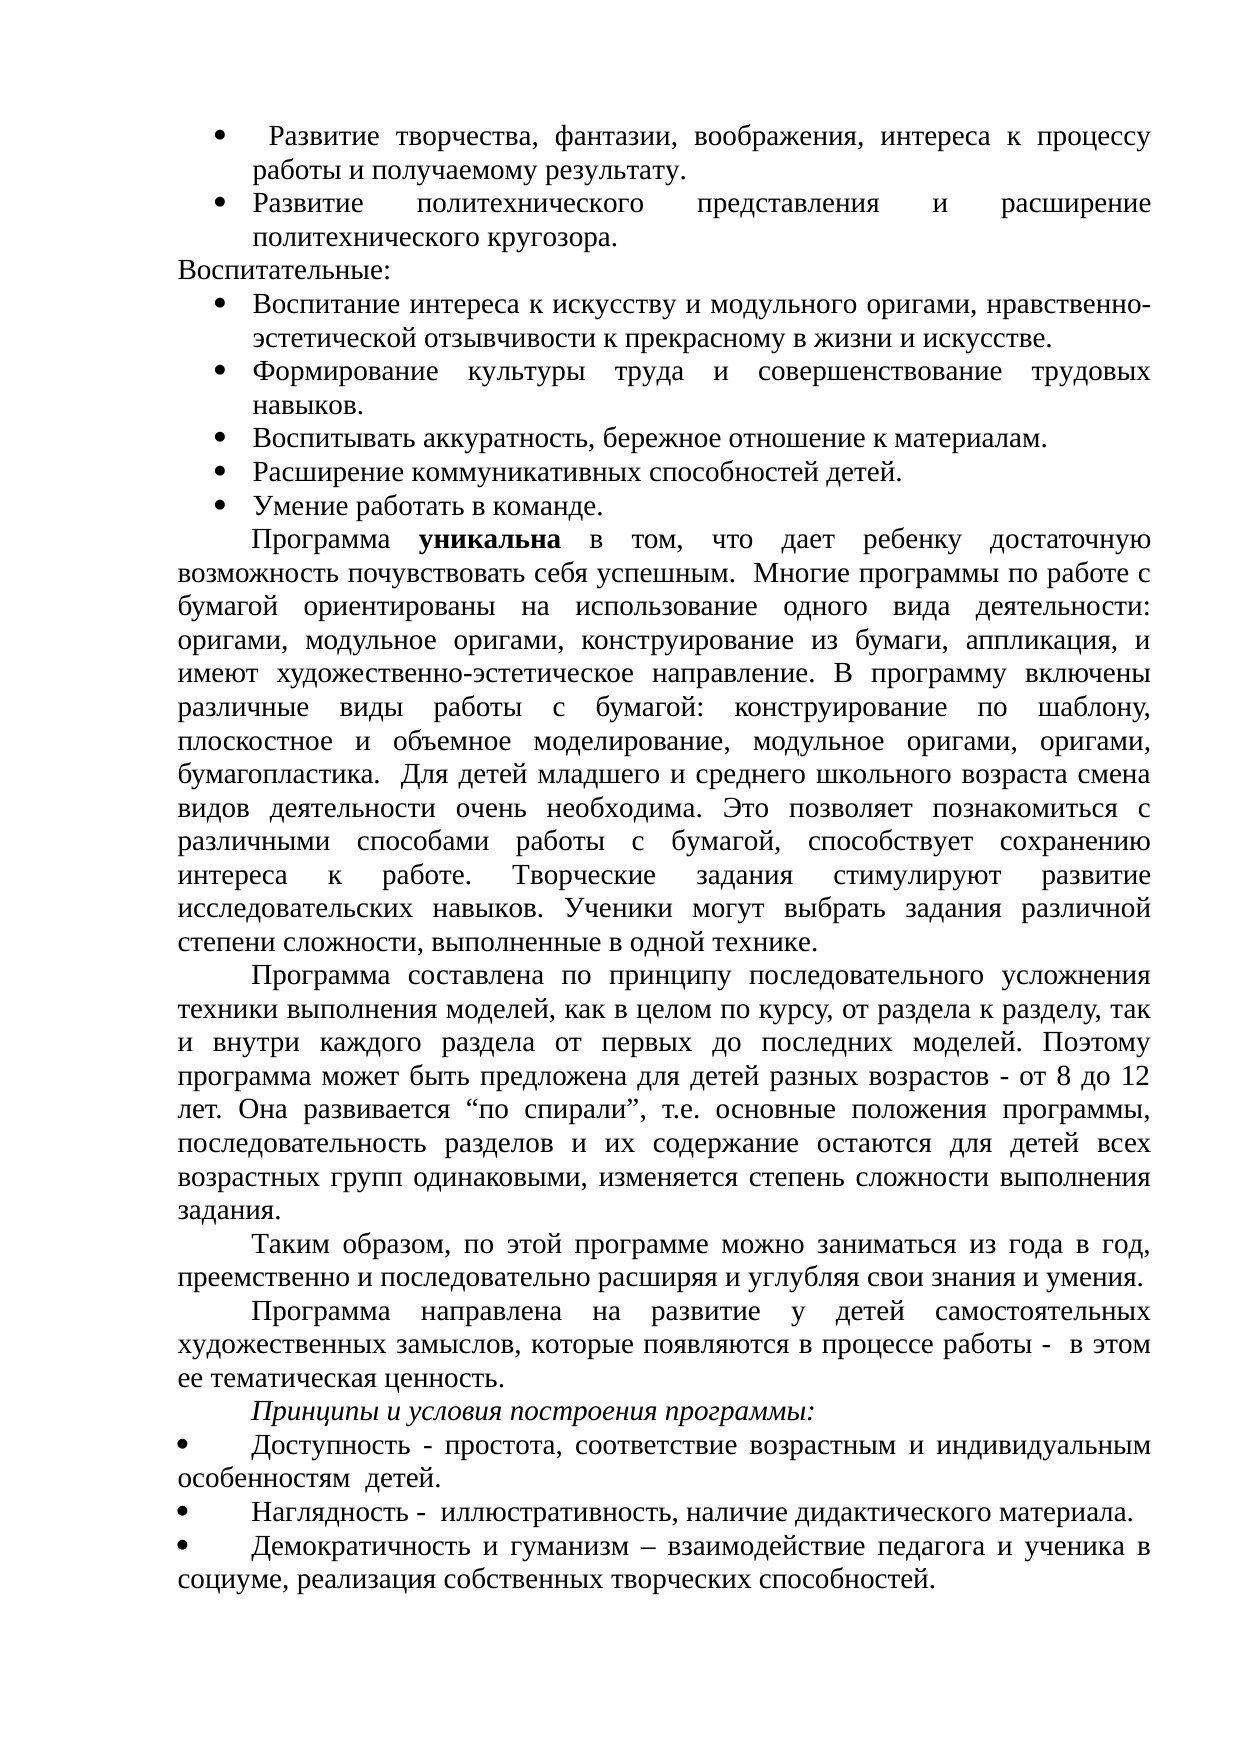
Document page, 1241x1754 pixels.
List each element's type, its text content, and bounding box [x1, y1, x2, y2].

text Таким образом, по этой программе можно заниматься из года в год, преемственно и последовательно расширяя и углубляя свои знания и умения. [177, 1226, 1152, 1293]
text Программа уникальна в том, что дает ребенку достаточную возможность почувствовать себя успешным. Многие программы по работе с бумагой ориентированы на использование одного вида деятельности: оригами, модульное оригами, конструирование из бумаги, аппликация, и имеют художественно-эстетическое направление. В программу включены различные виды работы с бумагой: конструирование по шаблону, плоскостное и объемное моделирование, модульное оригами, оригами, бумагопластика. Для детей младшего и среднего школьного возраста смена видов деятельности очень необходима. Это позволяет познакомиться с различными способами работы с бумагой, способствует сохранению интереса к работе. Творческие задания стимулируют развитие исследовательских навыков. Ученики могут выбрать задания различной степени сложности, выполненные в одной технике. [177, 521, 1152, 957]
list Воспитание интереса к искусству и модульного оригами, нравственно-эстетической отзывчивости к прекрасному в жизни и искусстве. [215, 286, 1152, 353]
list Развитие политехнического представления и расширение политехнического кругозора. [215, 185, 1152, 252]
text Воспитательные: [177, 252, 1152, 286]
list Умение работать в команде. [215, 488, 1152, 521]
list Наглядность - иллюстративность, наличие дидактического материала. [177, 1494, 1152, 1528]
text Принципы и условия построения программы: [177, 1393, 1152, 1427]
text Программа составлена по принципу последовательного усложнения техники выполнения моделей, как в целом по курсу, от раздела к разделу, так и внутри каждого раздела от первых до последних моделей. Поэтому программа может быть предложена для детей разных возрастов - от 8 до 12 лет. Она развивается “по спирали”, т.е. основные положения программы, последовательность разделов и их содержание остаются для детей всех возрастных групп одинаковыми, изменяется степень сложности выполнения задания. [177, 957, 1152, 1226]
list Доступность - простота, соответствие возрастным и индивидуальным особенностям детей. [177, 1427, 1152, 1494]
text Программа направлена на развитие у детей самостоятельных художественных замыслов, которые появляются в процессе работы - в этом ее тематическая ценность. [177, 1293, 1152, 1393]
list Формирование культуры труда и совершенствование трудовых навыков. [215, 353, 1152, 420]
list Демократичность и гуманизм – взаимодействие педагога и ученика в социуме, реализация собственных творческих способностей. [177, 1528, 1152, 1595]
list Развитие творчества, фантазии, воображения, интереса к процессу работы и получаемому результату. [215, 118, 1152, 185]
list Воспитывать аккуратность, бережное отношение к материалам. [215, 420, 1152, 454]
list Расширение коммуникативных способностей детей. [215, 454, 1152, 488]
